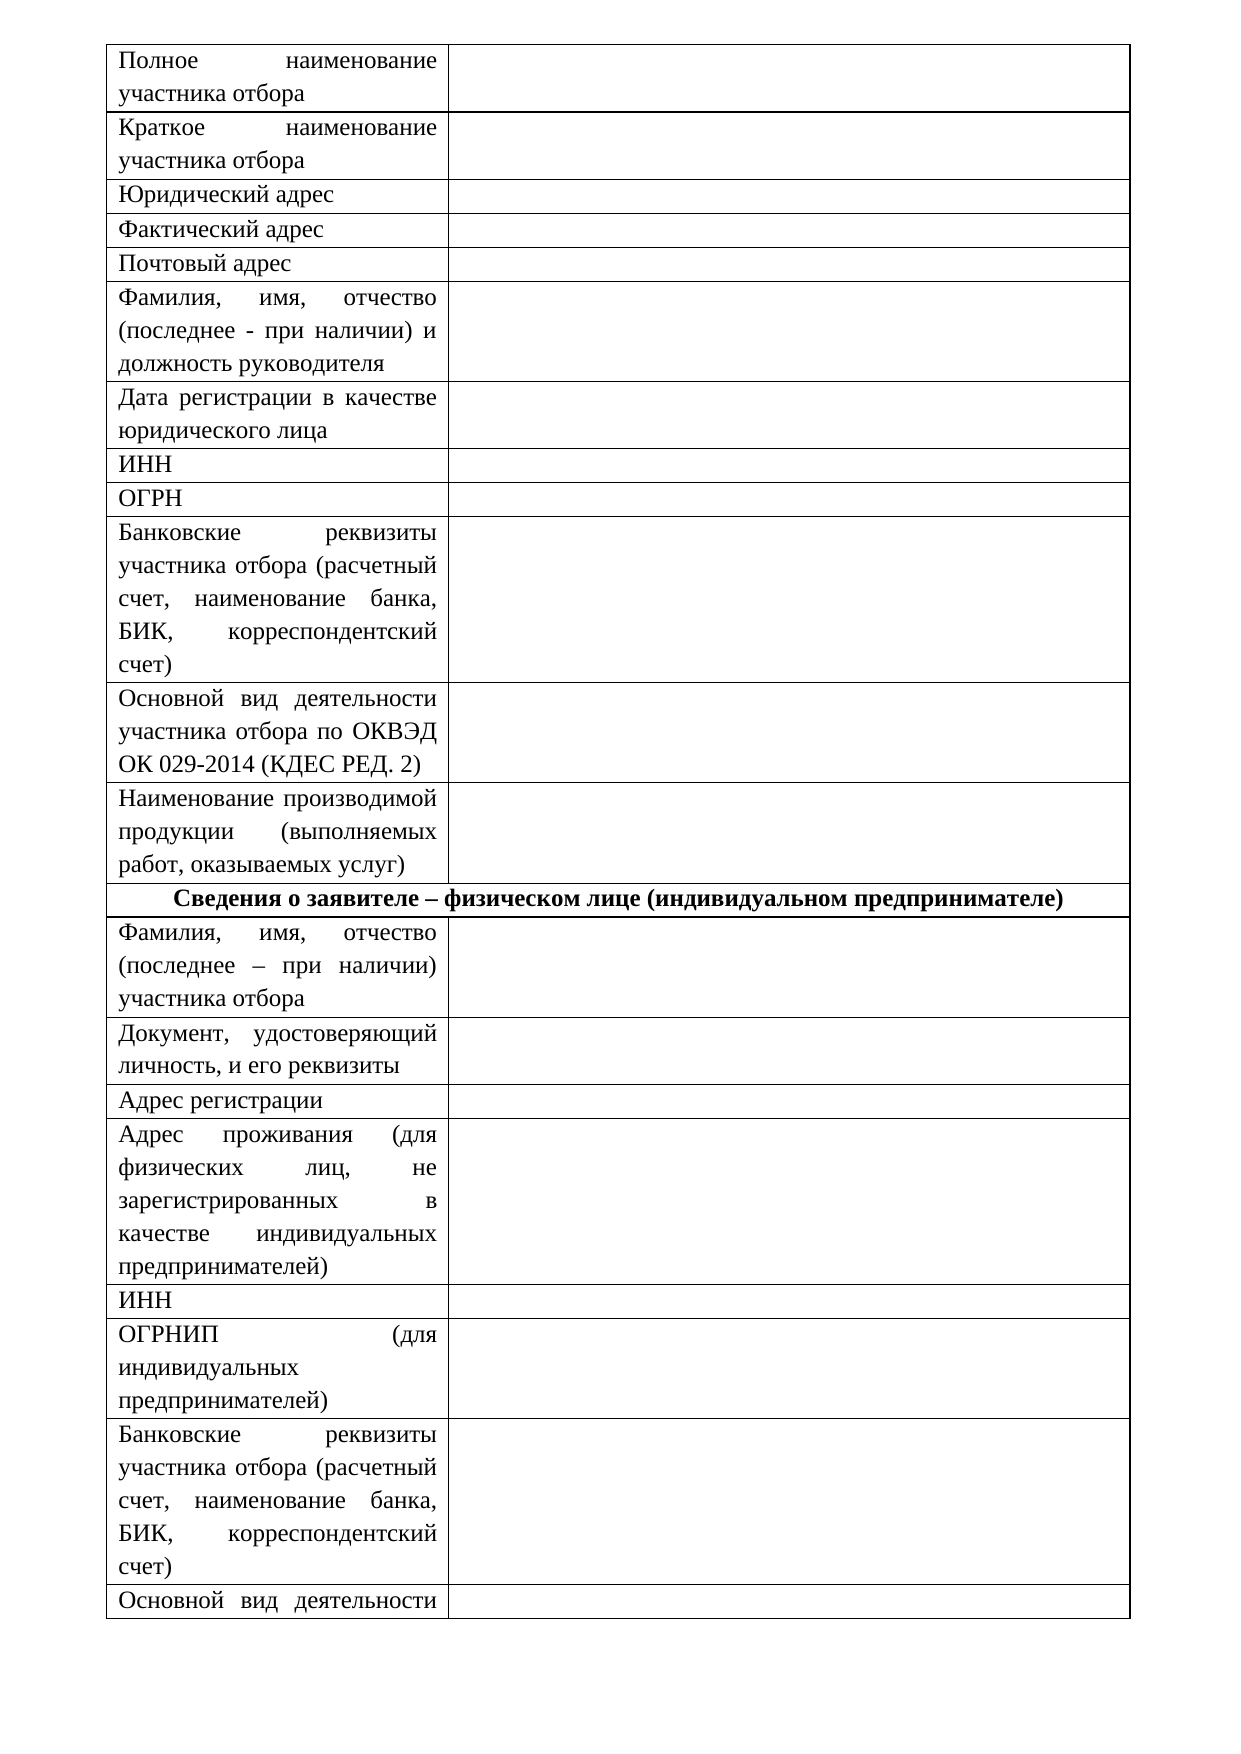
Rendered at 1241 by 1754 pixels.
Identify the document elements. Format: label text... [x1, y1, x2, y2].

table_cell [449, 180, 1129, 213]
table_cell [449, 483, 1129, 516]
table_cell Почтовый адрес [107, 248, 448, 281]
table_cell Юридический адрес [107, 180, 448, 213]
table_cell [449, 382, 1129, 448]
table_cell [107, 1585, 448, 1618]
table_cell Краткое наименование участника отбора [107, 113, 448, 178]
table_cell Полное наименование участника отбора [107, 45, 448, 111]
table_cell [449, 45, 1129, 111]
table_cell Банковские реквизиты участника отбора (расчетный счет, наименование банка, БИК, корреспондентский счет) [107, 517, 448, 682]
table_cell [449, 1018, 1129, 1084]
table_cell Документ, удостоверяющий личность, и его реквизиты [107, 1018, 448, 1084]
table_cell Наименование производимой продукции (выполняемых работ, оказываемых услуг) [107, 783, 448, 882]
table_cell Банковские реквизиты участника отбора (расчетный счет, наименование банка, БИК, корреспондентский счет) [107, 1419, 448, 1584]
table_cell [449, 1085, 1129, 1118]
table_cell [449, 783, 1129, 882]
table_cell ИНН [107, 1285, 448, 1318]
table_cell [449, 214, 1129, 247]
table_cell Дата регистрации в качестве юридического лица [107, 382, 448, 448]
table_cell [449, 248, 1129, 281]
table_cell Фактический адрес [107, 214, 448, 247]
table_cell [449, 517, 1129, 682]
table_cell [449, 918, 1129, 1017]
table_cell [449, 1119, 1129, 1284]
table_cell ИНН [107, 449, 448, 482]
table_cell Фамилия, имя, отчество (последнее – при наличии) участника отбора [107, 918, 448, 1017]
table_cell [449, 449, 1129, 482]
table_cell Основной вид деятельности участника отбора по ОКВЭД ОК 029-2014 (КДЕС РЕД. 2) [107, 683, 448, 782]
table_cell Адрес проживания (для физических лиц, не зарегистрированных в качестве индивидуальных предпринимателей) [107, 1119, 448, 1284]
table_cell [449, 1319, 1129, 1418]
table_cell [449, 683, 1129, 782]
table_cell [449, 113, 1129, 178]
table_cell Адрес регистрации [107, 1085, 448, 1118]
table_cell Фамилия, имя, отчество (последнее - при наличии) и должность руководителя [107, 282, 448, 381]
table_cell [449, 1285, 1129, 1318]
table_cell ОГРНИП (для индивидуальных предпринимателей) [107, 1319, 448, 1418]
table_cell [449, 1419, 1129, 1584]
table_cell [449, 282, 1129, 381]
table_cell ОГРН [107, 483, 448, 516]
table_cell [449, 1585, 1129, 1618]
table_cell Сведения о заявителе – физическом лице (индивидуальном предпринимателе) [107, 884, 1129, 916]
